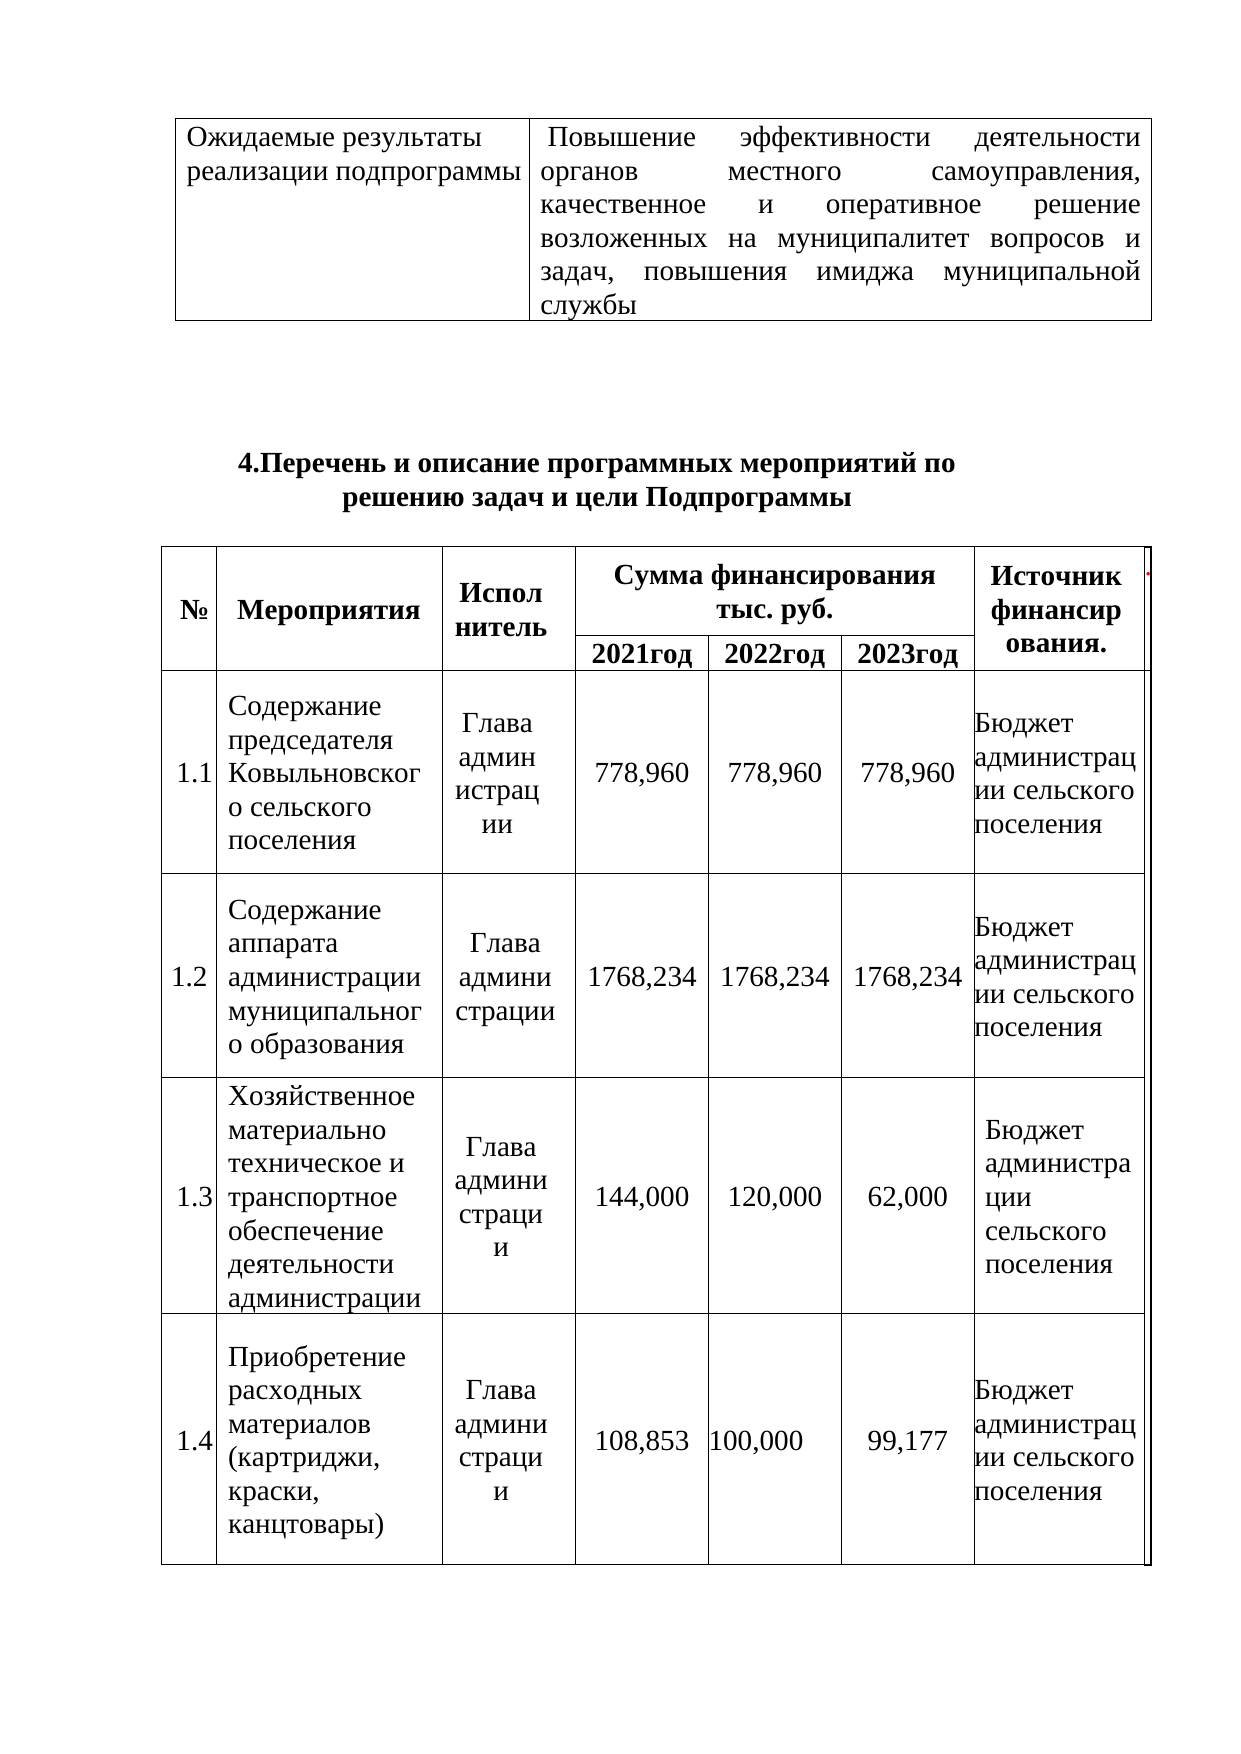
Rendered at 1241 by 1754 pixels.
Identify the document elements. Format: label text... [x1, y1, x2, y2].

table_cell 778,960 [576, 671, 708, 873]
table_cell Глава администрации [443, 1078, 575, 1313]
table_cell Хозяйственное материально техническое и транспортное обеспечение деятельности администрации [217, 1078, 442, 1313]
table_cell Повышение эффективности деятельности органов местного самоуправления, качественное и оперативное решение возложенных на муниципалитет вопросов и задач, повышения имиджа муниципальной службы [530, 119, 1151, 320]
table_cell 2023год [842, 636, 974, 669]
table_cell Бюджет администрации сельского поселения [975, 874, 1144, 1077]
table_cell Приобретение расходных материалов (картриджи, краски, канцтовары) [217, 1314, 442, 1564]
table_header Сумма финансирования тыс. руб. [576, 547, 974, 634]
table_cell Глава администрации [443, 874, 575, 1077]
table_cell 1.3 [162, 1078, 216, 1313]
table_cell 108,853 [576, 1314, 708, 1564]
table_cell Глава администрации [443, 1314, 575, 1564]
table_cell 1768,234 [709, 874, 841, 1077]
table_cell 1.4 [162, 1314, 216, 1564]
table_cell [975, 1314, 1144, 1564]
table_cell [1145, 671, 1150, 1564]
table_cell Содержание председателя Ковыльновского сельского поселения [217, 671, 442, 873]
table_cell 2021год [576, 636, 708, 669]
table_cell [975, 1078, 1144, 1313]
table_cell 1.1 [162, 671, 216, 873]
table_cell Глава администрации [443, 671, 575, 873]
table_cell 1768,234 [842, 874, 974, 1077]
table_cell Содержание аппарата администрации муниципального образования [217, 874, 442, 1077]
table_cell Бюджет администрации сельского поселения [975, 671, 1144, 873]
table_cell 100,000 [709, 1314, 841, 1564]
table_cell Ожидаемые результаты реализации подпрограммы [176, 119, 529, 320]
table_cell 99,177 [842, 1314, 974, 1564]
table_header Мероприятия [217, 547, 442, 669]
table_cell 1.2 [162, 874, 216, 1077]
text 4.Перечень и описание программных мероприятий по решению задач и цели Подпрограммы [177, 445, 1016, 512]
table_cell 120,000 [709, 1078, 841, 1313]
table_cell 144,000 [576, 1078, 708, 1313]
table_cell 2022год [709, 636, 841, 669]
table_cell 778,960 [842, 671, 974, 873]
table_cell 1768,234 [576, 874, 708, 1077]
table_cell 62,000 [842, 1078, 974, 1313]
table_header № [162, 547, 216, 669]
table_cell 778,960 [709, 671, 841, 873]
table_header Источник финансирования. [975, 547, 1144, 669]
table_header Исполнитель [443, 547, 575, 669]
